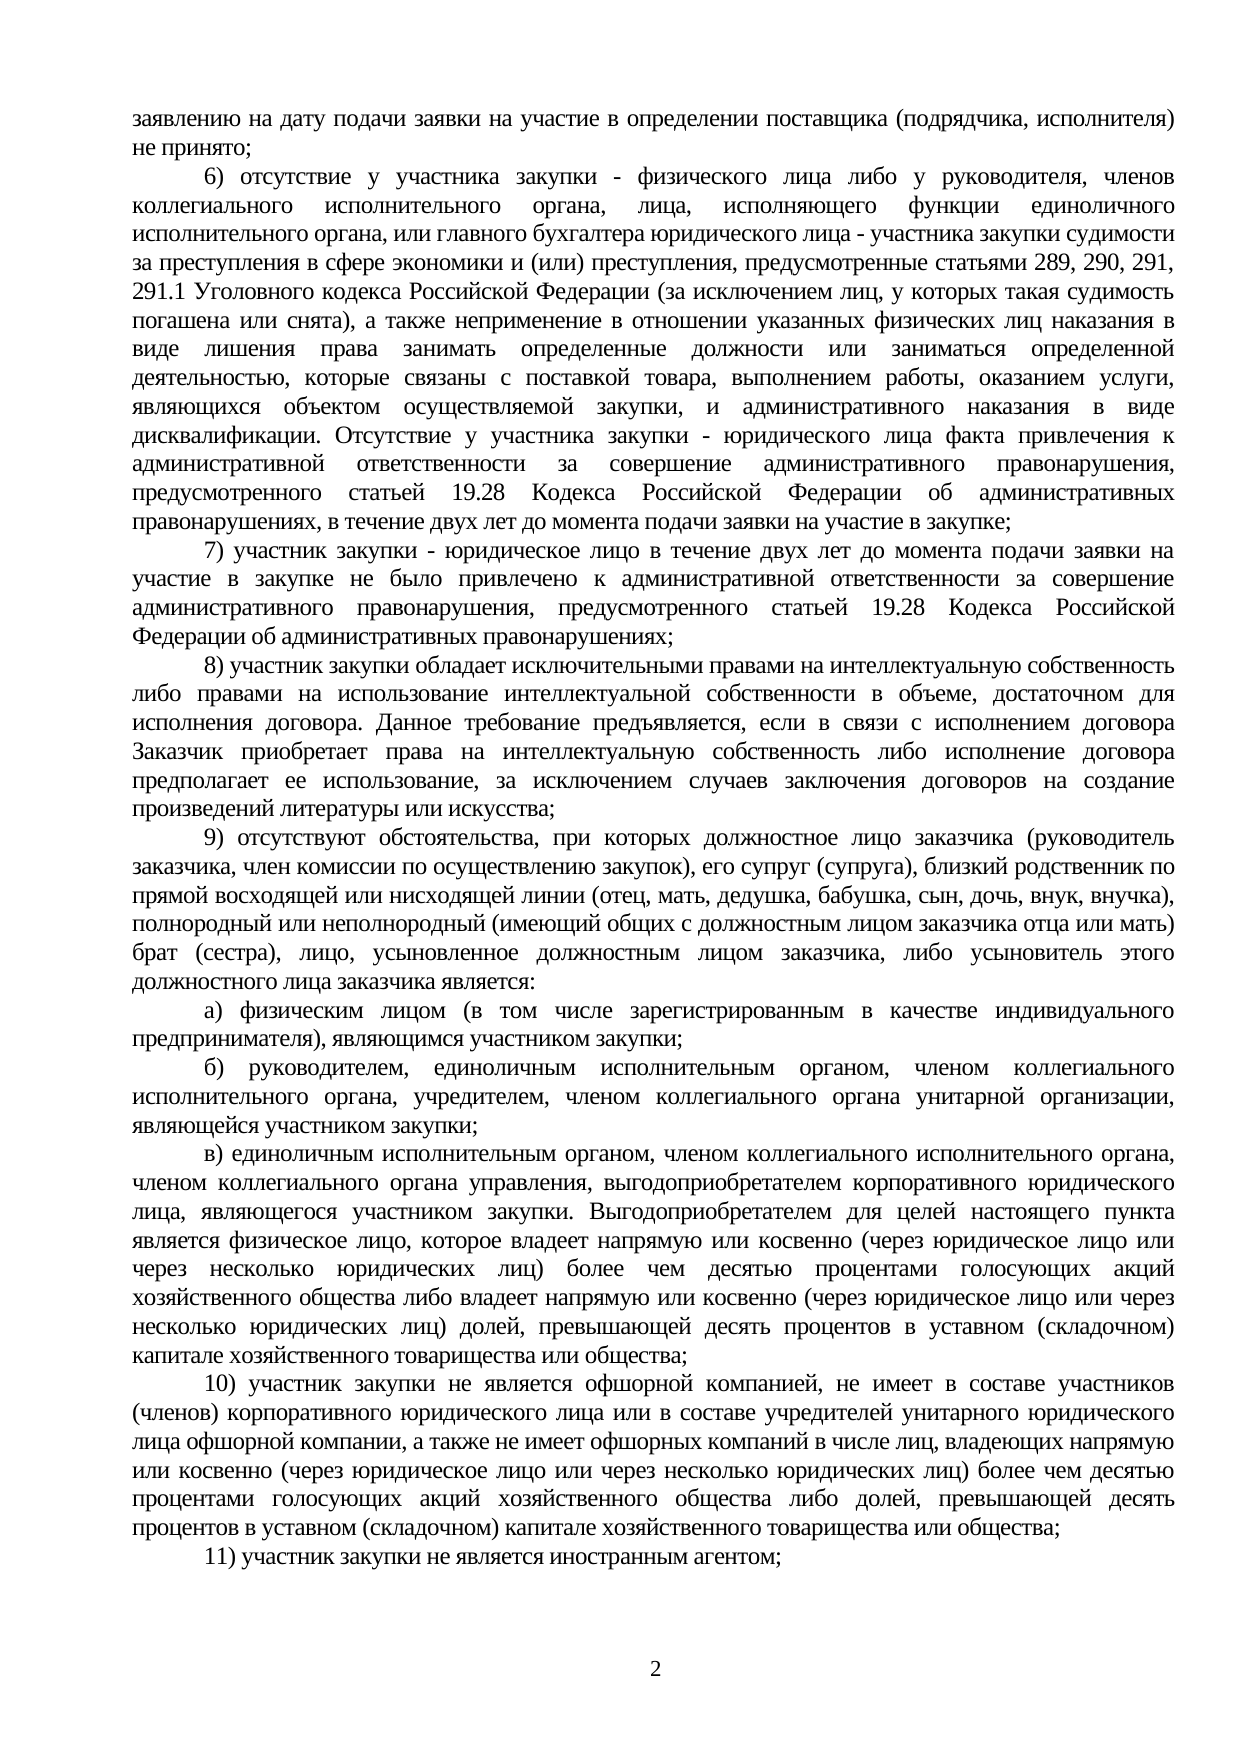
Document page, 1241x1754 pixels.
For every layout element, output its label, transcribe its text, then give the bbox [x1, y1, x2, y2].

text 7) участник закупки - юридическое лицо в течение двух лет до момента подачи заявки на участие в закупке не было привлечено к административной ответственности за совершение административного правонарушения, предусмотренного статьей 19.28 Кодекса Российской Федерации об административных правонарушениях; [132, 535, 1175, 650]
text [132, 103, 1175, 161]
text 9) отсутствуют обстоятельства, при которых должностное лицо заказчика (руководитель заказчика, член комиссии по осуществлению закупок), его супруг (супруга), близкий родственник по прямой восходящей или нисходящей линии (отец, мать, дедушка, бабушка, сын, дочь, внук, внучка), полнородный или неполнородный (имеющий общих с должностным лицом заказчика отца или мать) брат (сестра), лицо, усыновленное должностным лицом заказчика, либо усыновитель этого должностного лица заказчика является: [132, 822, 1175, 995]
text 6) отсутствие у участника закупки - физического лица либо у руководителя, членов коллегиального исполнительного органа, лица, исполняющего функции единоличного исполнительного органа, или главного бухгалтера юридического лица - участника закупки судимости за преступления в сфере экономики и (или) преступления, предусмотренные статьями 289, 290, 291, 291.1 Уголовного кодекса Российской Федерации (за исключением лиц, у которых такая судимость погашена или снята), а также неприменение в отношении указанных физических лиц наказания в виде лишения права занимать определенные должности или заниматься определенной деятельностью, которые связаны с поставкой товара, выполнением работы, оказанием услуги, являющихся объектом осуществляемой закупки, и административного наказания в виде дисквалификации. Отсутствие у участника закупки - юридического лица факта привлечения к административной ответственности за совершение административного правонарушения, предусмотренного статьей 19.28 Кодекса Российской Федерации об административных правонарушениях, в течение двух лет до момента подачи заявки на участие в закупке; [132, 161, 1175, 535]
text б) руководителем, единоличным исполнительным органом, членом коллегиального исполнительного органа, учредителем, членом коллегиального органа унитарной организации, являющейся участником закупки; [132, 1052, 1175, 1138]
text а) физическим лицом (в том числе зарегистрированным в качестве индивидуального предпринимателя), являющимся участником закупки; [132, 995, 1175, 1052]
text в) единоличным исполнительным органом, членом коллегиального исполнительного органа, членом коллегиального органа управления, выгодоприобретателем корпоративного юридического лица, являющегося участником закупки. Выгодоприобретателем для целей настоящего пункта является физическое лицо, которое владеет напрямую или косвенно (через юридическое лицо или через несколько юридических лиц) более чем десятью процентами голосующих акций хозяйственного общества либо владеет напрямую или косвенно (через юридическое лицо или через несколько юридических лиц) долей, превышающей десять процентов в уставном (складочном) капитале хозяйственного товарищества или общества; [132, 1138, 1175, 1368]
text 8) участник закупки обладает исключительными правами на интеллектуальную собственность либо правами на использование интеллектуальной собственности в объеме, достаточном для исполнения договора. Данное требование предъявляется, если в связи с исполнением договора Заказчик приобретает права на интеллектуальную собственность либо исполнение договора предполагает ее использование, за исключением случаев заключения договоров на создание произведений литературы или искусства; [132, 650, 1175, 822]
text 11) участник закупки не является иностранным агентом; [132, 1541, 1175, 1570]
text 10) участник закупки не является офшорной компанией, не имеет в составе участников (членов) корпоративного юридического лица или в составе учредителей унитарного юридического лица офшорной компании, а также не имеет офшорных компаний в числе лиц, владеющих напрямую или косвенно (через юридическое лицо или через несколько юридических лиц) более чем десятью процентами голосующих акций хозяйственного общества либо долей, превышающей десять процентов в уставном (складочном) капитале хозяйственного товарищества или общества; [132, 1368, 1175, 1541]
